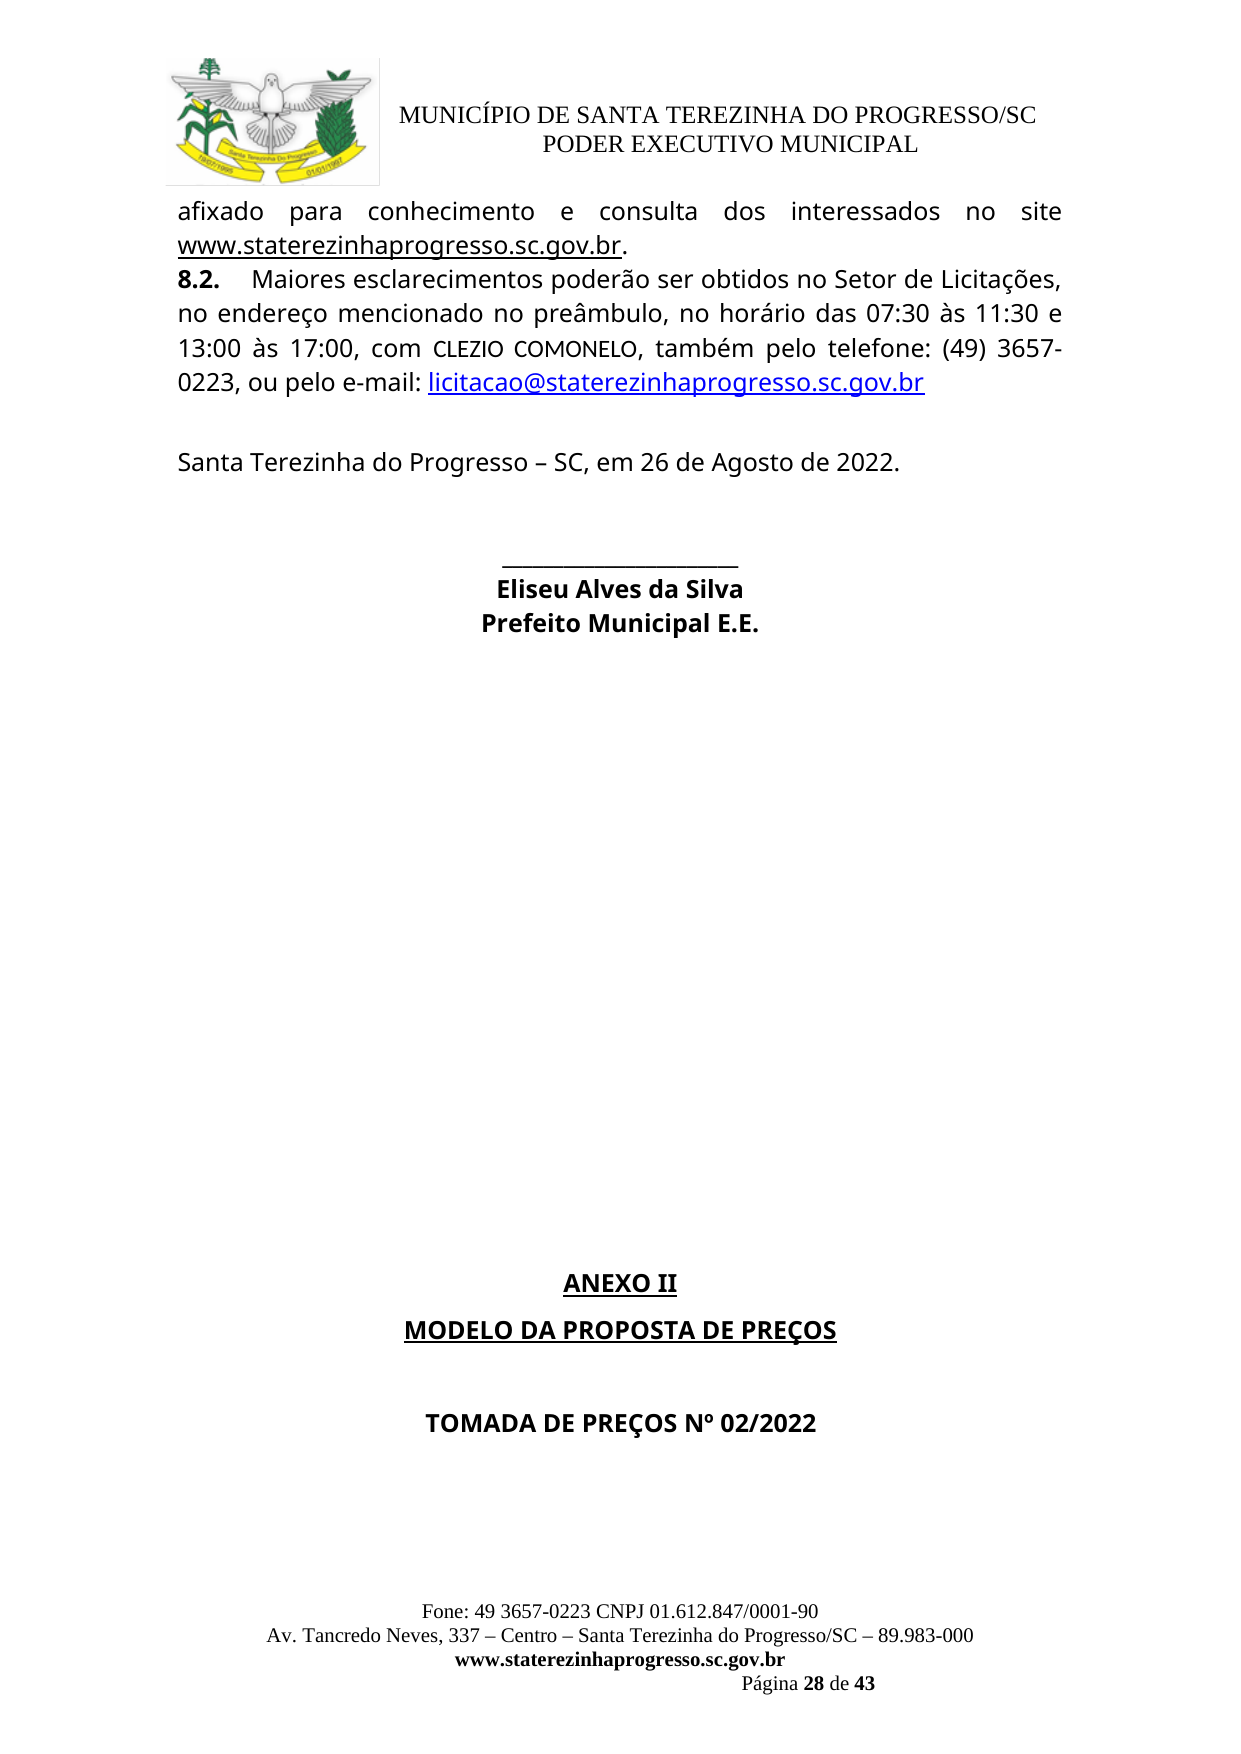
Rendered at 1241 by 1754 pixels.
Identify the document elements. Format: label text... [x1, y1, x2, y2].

picture [165, 58, 381, 187]
text Santa Terezinha do Progresso – SC, em 26 de Agosto de 2022. [177, 445, 1063, 479]
text _______________________ [177, 538, 1063, 572]
text ANEXO II [177, 1266, 1063, 1300]
list Maiores esclarecimentos poderão ser obtidos no Setor de Licitações, no endereço mencionado no preâmbulo, no horário das 07:30 às 11:30 e 13:00 às 17:00, com CLEZIO COMONELO, também pelo telefone: (49) 3657-0223, ou pelo e-mail: licitacao@staterezinhaprogresso.sc.gov.br [177, 262, 1063, 398]
text Prefeito Municipal E.E. [177, 606, 1063, 640]
list Este Processo de será afixado para conhecimento e consulta dos interessados no site www.staterezinhaprogresso.sc.gov.br. [177, 194, 1063, 262]
text TOMADA DE PREÇOS Nº 02/2022 [177, 1406, 1064, 1439]
text Eliseu Alves da Silva [177, 572, 1063, 606]
text MODELO DA PROPOSTA DE PREÇOS [177, 1312, 1063, 1346]
